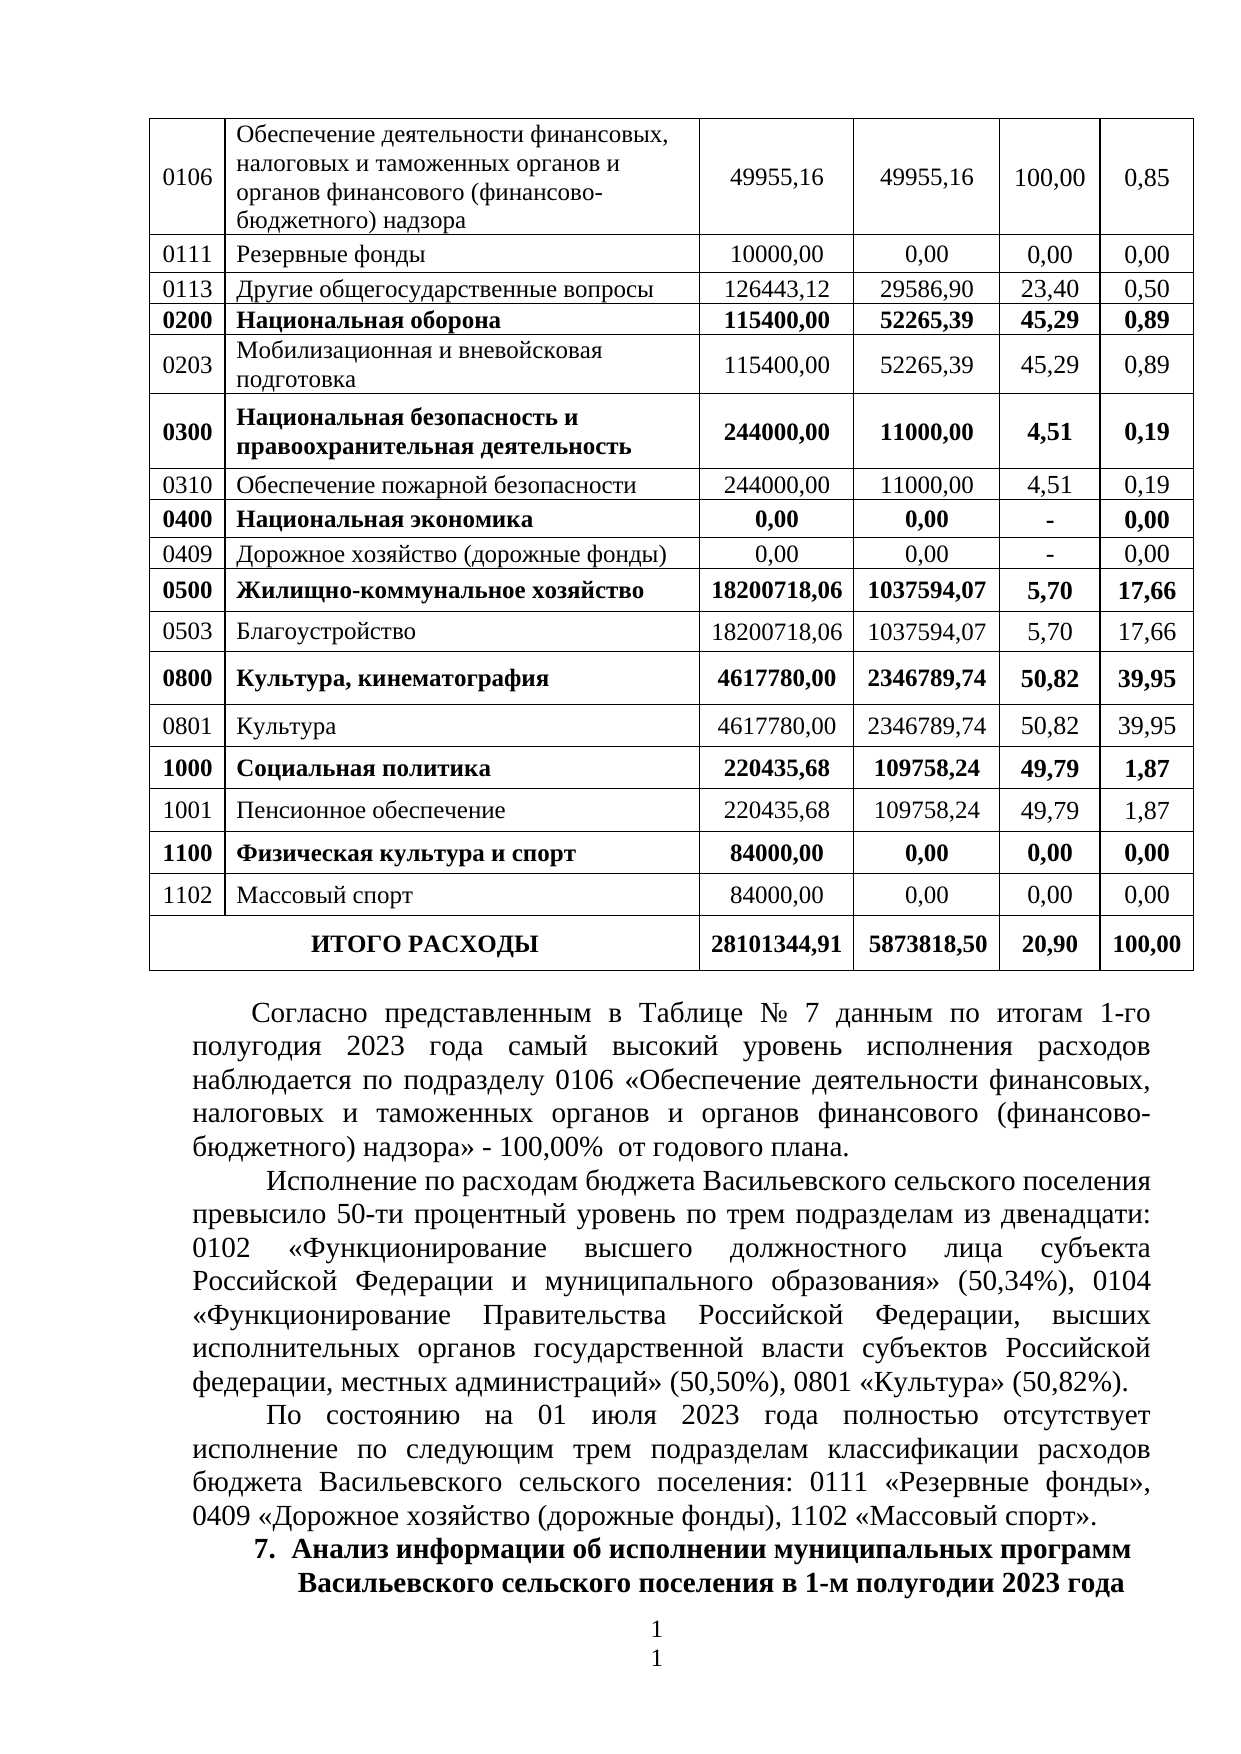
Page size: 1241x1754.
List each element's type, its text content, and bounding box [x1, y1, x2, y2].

table_cell 10000,00 [700, 235, 853, 272]
table_cell 1,87 [1101, 789, 1193, 831]
table_cell 11000,00 [854, 469, 999, 499]
table_cell 0200 [150, 304, 224, 334]
table_cell 0,00 [700, 500, 853, 537]
table_cell 1000 [150, 747, 224, 788]
table_cell 52265,39 [854, 304, 999, 334]
table_cell 5873818,50 [854, 916, 999, 970]
table_cell 0,00 [854, 538, 999, 568]
table_cell Обеспечение деятельности финансовых, налоговых и таможенных органов и органов финансового (финансово-бюджетного) надзора [226, 119, 699, 234]
table_cell 11000,00 [854, 394, 999, 468]
table_cell 0503 [150, 612, 224, 651]
table_cell - [1000, 538, 1099, 568]
table_cell 39,95 [1101, 705, 1193, 746]
table_cell 28101344,91 [700, 916, 853, 970]
table_cell Резервные фонды [226, 235, 699, 272]
table_cell 115400,00 [700, 304, 853, 334]
table_cell 23,40 [1000, 273, 1099, 303]
table_cell 0500 [150, 569, 224, 611]
table_cell 18200718,06 [700, 612, 853, 651]
table_cell 100,00 [1101, 916, 1193, 970]
table_cell Другие общегосударственные вопросы [226, 273, 699, 303]
table_cell Национальная оборона [226, 304, 699, 334]
table_cell 49,79 [1000, 747, 1099, 788]
text Исполнение по расходам бюджета Васильевского сельского поселения превысило 50-ти процентный уровень по трем подразделам из двенадцати: 0102 «Функционирование высшего должностного лица субъекта Российской Федерации и муниципального образования» (50,34%), 0104 «Функционирование Правительства Российской Федерации, высших исполнительных органов государственной власти субъектов Российской федерации, местных администраций» (50,50%), 0801 «Культура» (50,82%). [192, 1163, 1152, 1397]
table_cell 84000,00 [700, 874, 853, 915]
table_cell 1,87 [1101, 747, 1193, 788]
table_cell 0,85 [1101, 119, 1193, 234]
table_cell Массовый спорт [226, 874, 699, 915]
table_cell 0,00 [854, 235, 999, 272]
table_cell Культура [226, 705, 699, 746]
table_cell 45,29 [1000, 304, 1099, 334]
table_cell 0,00 [1101, 874, 1193, 915]
table_cell 0801 [150, 705, 224, 746]
table_cell 49955,16 [854, 119, 999, 234]
table_cell 0,00 [1000, 832, 1099, 873]
table_cell 1001 [150, 789, 224, 831]
table_cell 0,00 [1101, 832, 1193, 873]
table_cell 0800 [150, 652, 224, 704]
table_cell 1100 [150, 832, 224, 873]
text По состоянию на 01 июля 2023 года полностью отсутствует исполнение по следующим трем подразделам классификации расходов бюджета Васильевского сельского поселения: 0111 «Резервные фонды», 0409 «Дорожное хозяйство (дорожные фонды), 1102 «Массовый спорт». [192, 1397, 1152, 1532]
table_cell ИТОГО РАСХОДЫ [150, 916, 699, 970]
table_cell Социальная политика [226, 747, 699, 788]
table_cell 52265,39 [854, 335, 999, 393]
table_cell Мобилизационная и вневойсковая подготовка [226, 335, 699, 393]
table_cell 5,70 [1000, 569, 1099, 611]
table_cell 0106 [150, 119, 224, 234]
table_cell 109758,24 [854, 747, 999, 788]
table_cell - [1000, 500, 1099, 537]
text Согласно представленным в Таблице № 7 данным по итогам 1-го полугодия 2023 года самый высокий уровень исполнения расходов наблюдается по подразделу 0106 «Обеспечение деятельности финансовых, налоговых и таможенных органов и органов финансового (финансово-бюджетного) надзора» - 100,00% от годового плана. [192, 995, 1152, 1163]
table_cell 244000,00 [700, 394, 853, 468]
table_cell Пенсионное обеспечение [226, 789, 699, 831]
table_cell 50,82 [1000, 705, 1099, 746]
table_cell 18200718,06 [700, 569, 853, 611]
table_cell 1037594,07 [854, 569, 999, 611]
table_cell 1037594,07 [854, 612, 999, 651]
table_cell 0,00 [1101, 235, 1193, 272]
table_cell 109758,24 [854, 789, 999, 831]
table_cell 126443,12 [700, 273, 853, 303]
table_cell 2346789,74 [854, 705, 999, 746]
table_cell 220435,68 [700, 747, 853, 788]
table_cell 100,00 [1000, 119, 1099, 234]
table_cell 0203 [150, 335, 224, 393]
table_cell 0,19 [1101, 394, 1193, 468]
table_cell 0,00 [1101, 500, 1193, 537]
table_cell 50,82 [1000, 652, 1099, 704]
table_cell 4,51 [1000, 394, 1099, 468]
table_cell 0,50 [1101, 273, 1193, 303]
table_cell 1102 [150, 874, 224, 915]
table_cell 0310 [150, 469, 224, 499]
table_cell Национальная безопасность и правоохранительная деятельность [226, 394, 699, 468]
table_cell 0,89 [1101, 304, 1193, 334]
table_cell 220435,68 [700, 789, 853, 831]
table_cell 17,66 [1101, 612, 1193, 651]
table_cell 0300 [150, 394, 224, 468]
table_cell 0113 [150, 273, 224, 303]
table_cell 4617780,00 [700, 652, 853, 704]
table_cell 29586,90 [854, 273, 999, 303]
table_cell 4617780,00 [700, 705, 853, 746]
table_cell Благоустройство [226, 612, 699, 651]
table_cell 2346789,74 [854, 652, 999, 704]
table_cell 49955,16 [700, 119, 853, 234]
table_cell Физическая культура и спорт [226, 832, 699, 873]
table_cell 0409 [150, 538, 224, 568]
table_cell 0400 [150, 500, 224, 537]
table_cell Обеспечение пожарной безопасности [226, 469, 699, 499]
table_cell Национальная экономика [226, 500, 699, 537]
table_cell 20,90 [1000, 916, 1099, 970]
table_cell 0,00 [1000, 874, 1099, 915]
table_cell 49,79 [1000, 789, 1099, 831]
table_cell 0,00 [1000, 235, 1099, 272]
table_cell 84000,00 [700, 832, 853, 873]
table_cell 0111 [150, 235, 224, 272]
table_cell 17,66 [1101, 569, 1193, 611]
list Анализ информации об исполнении муниципальных программ Васильевского сельского поселения в 1-м полугодии 2023 года [234, 1532, 1152, 1599]
table_cell 5,70 [1000, 612, 1099, 651]
table_cell 0,00 [700, 538, 853, 568]
table_cell 0,00 [854, 874, 999, 915]
table_cell 0,00 [854, 500, 999, 537]
table_cell 4,51 [1000, 469, 1099, 499]
table_cell 0,89 [1101, 335, 1193, 393]
table_cell 115400,00 [700, 335, 853, 393]
table_cell 39,95 [1101, 652, 1193, 704]
table_cell Жилищно-коммунальное хозяйство [226, 569, 699, 611]
table_cell Дорожное хозяйство (дорожные фонды) [226, 538, 699, 568]
table_cell 244000,00 [700, 469, 853, 499]
table_cell 0,19 [1101, 469, 1193, 499]
table_cell Культура, кинематография [226, 652, 699, 704]
table_cell 45,29 [1000, 335, 1099, 393]
table_cell 0,00 [854, 832, 999, 873]
table_cell 0,00 [1101, 538, 1193, 568]
